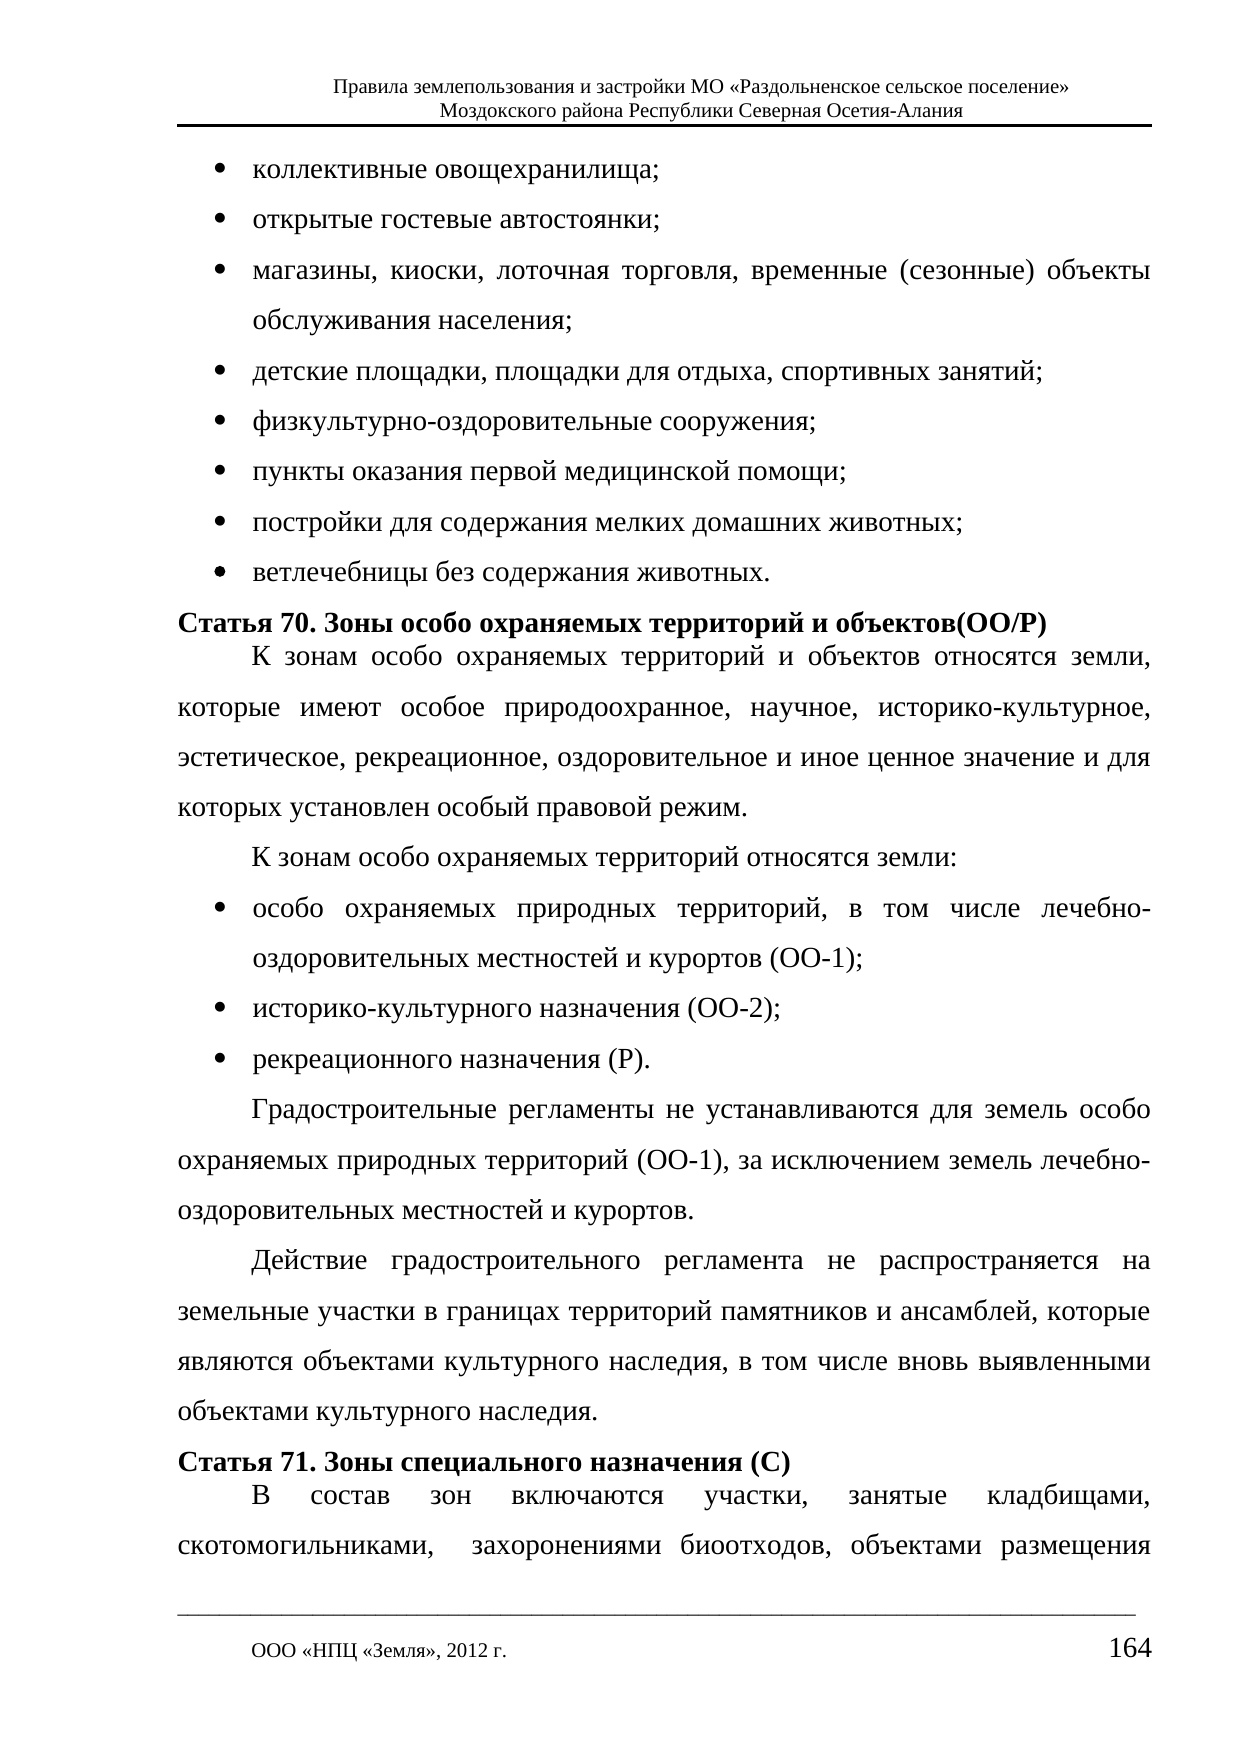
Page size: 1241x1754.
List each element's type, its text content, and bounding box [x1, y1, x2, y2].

text Действие градостроительного регламента не распространяется на земельные участки в границах территорий памятников и ансамблей, которые являются объектами культурного наследия, в том числе вновь выявленными объектами культурного наследия. [177, 1242, 1152, 1427]
subtitle Статья 70. Зоны особо охраняемых территорий и объектов(ОО/Р) [177, 605, 1152, 638]
text К зонам особо охраняемых территорий и объектов относятся земли, которые имеют особое природоохранное, научное, историко-культурное, эстетическое, рекреационное, оздоровительное и иное ценное значение и для которых установлен особый правовой режим. [177, 638, 1152, 823]
list коллективные овощехранилища; [215, 151, 1152, 185]
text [177, 1477, 1152, 1561]
list особо охраняемых природных территорий, в том числе лечебно-оздоровительных местностей и курортов (ОО-1); [215, 890, 1152, 974]
list постройки для содержания мелких домашних животных; [215, 504, 1152, 538]
list рекреационного назначения (Р). [215, 1041, 1152, 1075]
text Градостроительные регламенты не устанавливаются для земель особо охраняемых природных территорий (ОО-1), за исключением земель лечебно-оздоровительных местностей и курортов. [177, 1091, 1152, 1226]
text К зонам особо охраняемых территорий относятся земли: [177, 839, 1152, 873]
list физкультурно-оздоровительные сооружения; [215, 403, 1152, 437]
list детские площадки, площадки для отдыха, спортивных занятий; [215, 353, 1152, 386]
list историко-культурного назначения (ОО-2); [215, 991, 1152, 1024]
list магазины, киоски, лоточная торговля, временные (сезонные) объекты обслуживания населения; [215, 252, 1152, 336]
list ветлечебницы без содержания животных. [215, 554, 1152, 588]
list открытые гостевые автостоянки; [215, 202, 1152, 235]
subtitle Статья 71. Зоны специального назначения (С) [177, 1444, 1152, 1477]
list пункты оказания первой медицинской помощи; [215, 453, 1152, 487]
